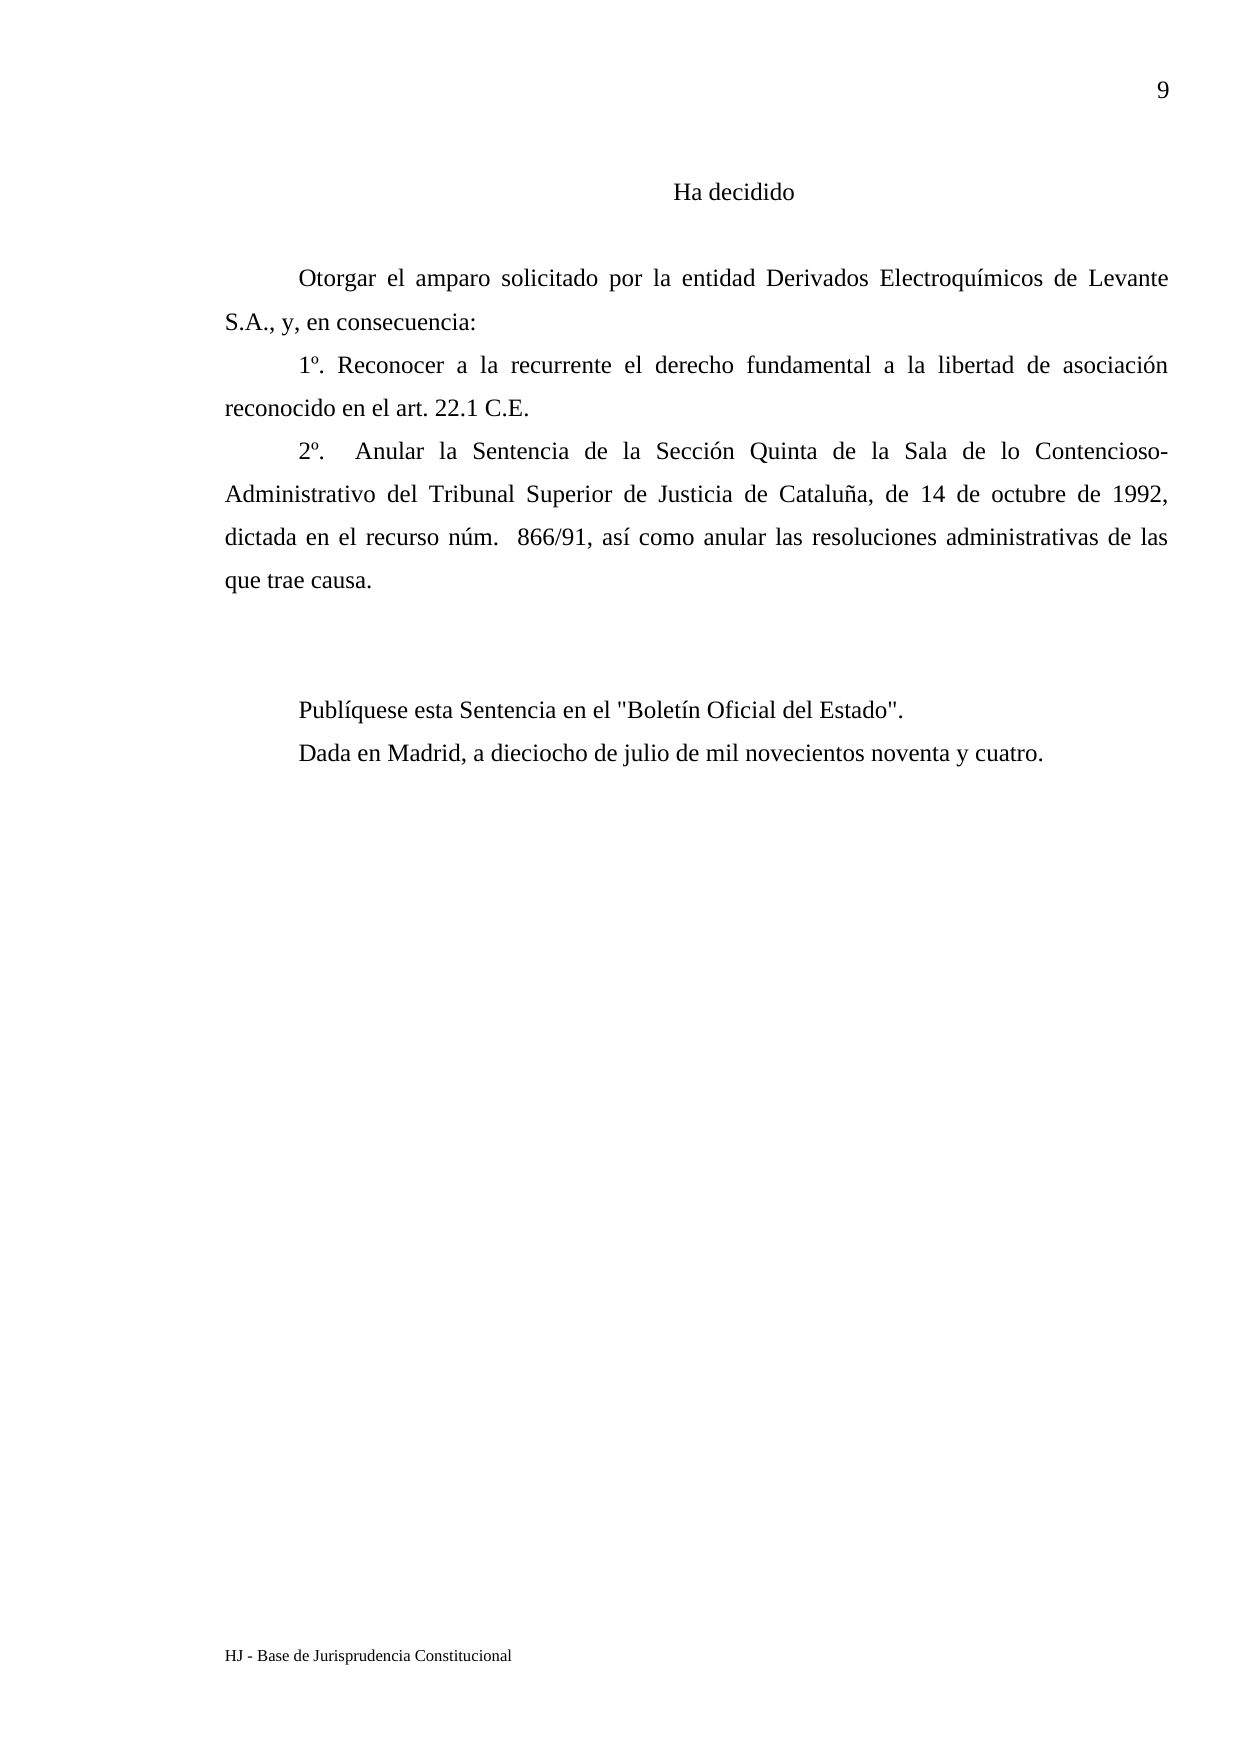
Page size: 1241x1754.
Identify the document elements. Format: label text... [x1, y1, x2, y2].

text 1º. Reconocer a la recurrente el derecho fundamental a la libertad de asociación reconocido en el art. 22.1 C.E. [224, 350, 1169, 422]
text Publíquese esta Sentencia en el "Boletín Oficial del Estado". [224, 695, 1169, 723]
text Dada en Madrid, a dieciocho de julio de mil novecientos noventa y cuatro. [224, 738, 1169, 767]
text 2º. Anular la Sentencia de la Sección Quinta de la Sala de lo Contencioso-Administrativo del Tribunal Superior de Justicia de Cataluña, de 14 de octubre de 1992, dictada en el recurso núm. 866/91, así como anular las resoluciones administrativas de las que trae causa. [224, 436, 1169, 594]
text Otorgar el amparo solicitado por la entidad Derivados Electroquímicos de Levante S.A., y, en consecuencia: [224, 263, 1169, 335]
text Ha decidido [224, 177, 1169, 206]
